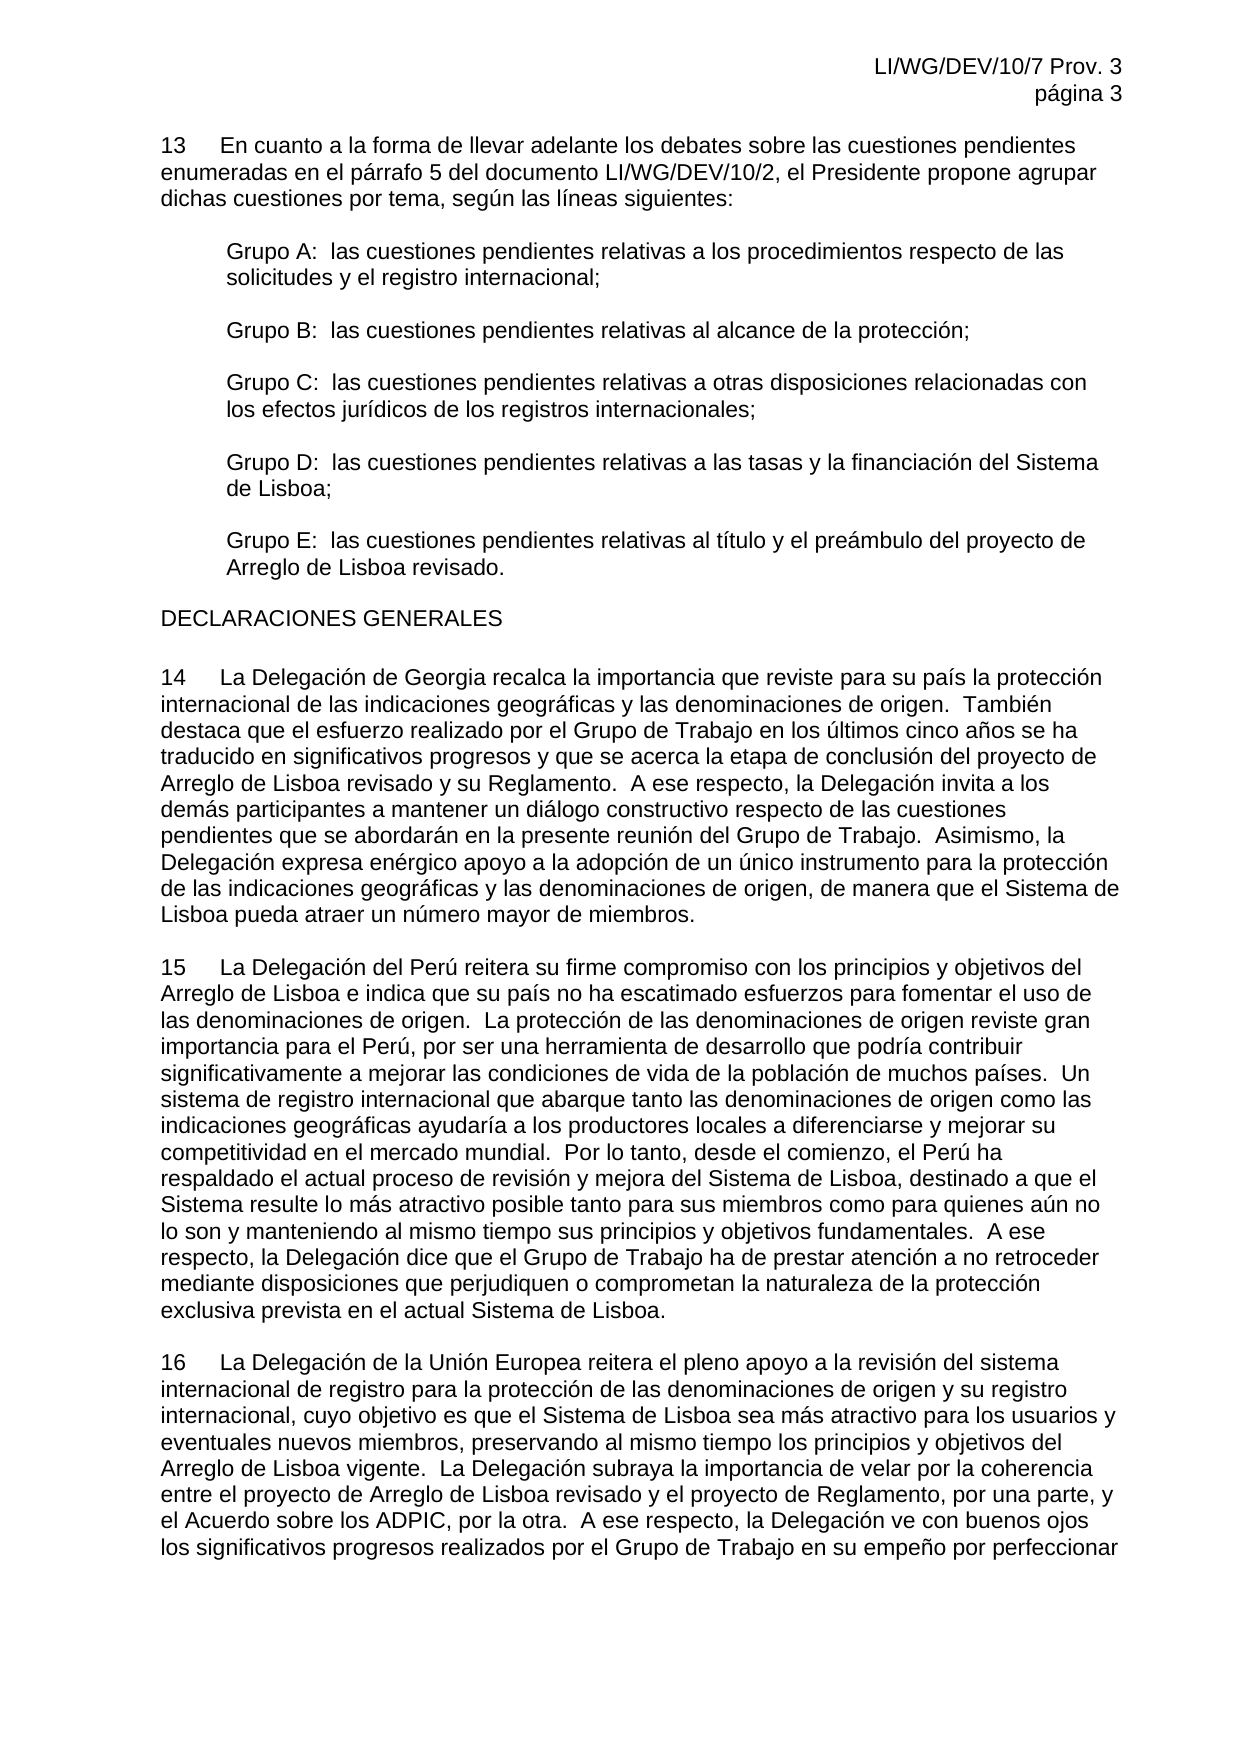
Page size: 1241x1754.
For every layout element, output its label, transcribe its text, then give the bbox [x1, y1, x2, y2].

text Grupo B: las cuestiones pendientes relativas al alcance de la protección; [226, 317, 1122, 343]
text Grupo D: las cuestiones pendientes relativas a las tasas y la financiación del Sistema de Lisboa; [226, 448, 1122, 501]
text La Delegación de Georgia recalca la importancia que reviste para su país la protección internacional de las indicaciones geográficas y las denominaciones de origen. También destaca que el esfuerzo realizado por el Grupo de Trabajo en los últimos cinco años se ha traducido en significativos progresos y que se acerca la etapa de conclusión del proyecto de Arreglo de Lisboa revisado y su Reglamento. A ese respecto, la Delegación invita a los demás participantes a mantener un diálogo constructivo respecto de las cuestiones pendientes que se abordarán en la presente reunión del Grupo de Trabajo. Asimismo, la Delegación expresa enérgico apoyo a la adopción de un único instrumento para la protección de las indicaciones geográficas y las denominaciones de origen, de manera que el Sistema de Lisboa pueda atraer un número mayor de miembros. [160, 664, 1122, 928]
text En cuanto a la forma de llevar adelante los debates sobre las cuestiones pendientes enumeradas en el párrafo 5 del documento LI/WG/DEV/10/2, el Presidente propone agrupar dichas cuestiones por tema, según las líneas siguientes: [160, 132, 1122, 211]
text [160, 1349, 1122, 1560]
text Grupo A: las cuestiones pendientes relativas a los procedimientos respecto de las solicitudes y el registro internacional; [226, 238, 1122, 290]
text La Delegación del Perú reitera su firme compromiso con los principios y objetivos del Arreglo de Lisboa e indica que su país no ha escatimado esfuerzos para fomentar el uso de las denominaciones de origen. La protección de las denominaciones de origen reviste gran importancia para el Perú, por ser una herramienta de desarrollo que podría contribuir significativamente a mejorar las condiciones de vida de la población de muchos países. Un sistema de registro internacional que abarque tanto las denominaciones de origen como las indicaciones geográficas ayudaría a los productores locales a diferenciarse y mejorar su competitividad en el mercado mundial. Por lo tanto, desde el comienzo, el Perú ha respaldado el actual proceso de revisión y mejora del Sistema de Lisboa, destinado a que el Sistema resulte lo más atractivo posible tanto para sus miembros como para quienes aún no lo son y manteniendo al mismo tiempo sus principios y objetivos fundamentales. A ese respecto, la Delegación dice que el Grupo de Trabajo ha de prestar atención a no retroceder mediante disposiciones que perjudiquen o comprometan la naturaleza de la protección exclusiva prevista en el actual Sistema de Lisboa. [160, 954, 1122, 1323]
text Grupo E: las cuestiones pendientes relativas al título y el preámbulo del proyecto de Arreglo de Lisboa revisado. [226, 527, 1122, 580]
text Declaraciones generales [160, 605, 1122, 632]
text Grupo C: las cuestiones pendientes relativas a otras disposiciones relacionadas con los efectos jurídicos de los registros internacionales; [226, 369, 1122, 422]
